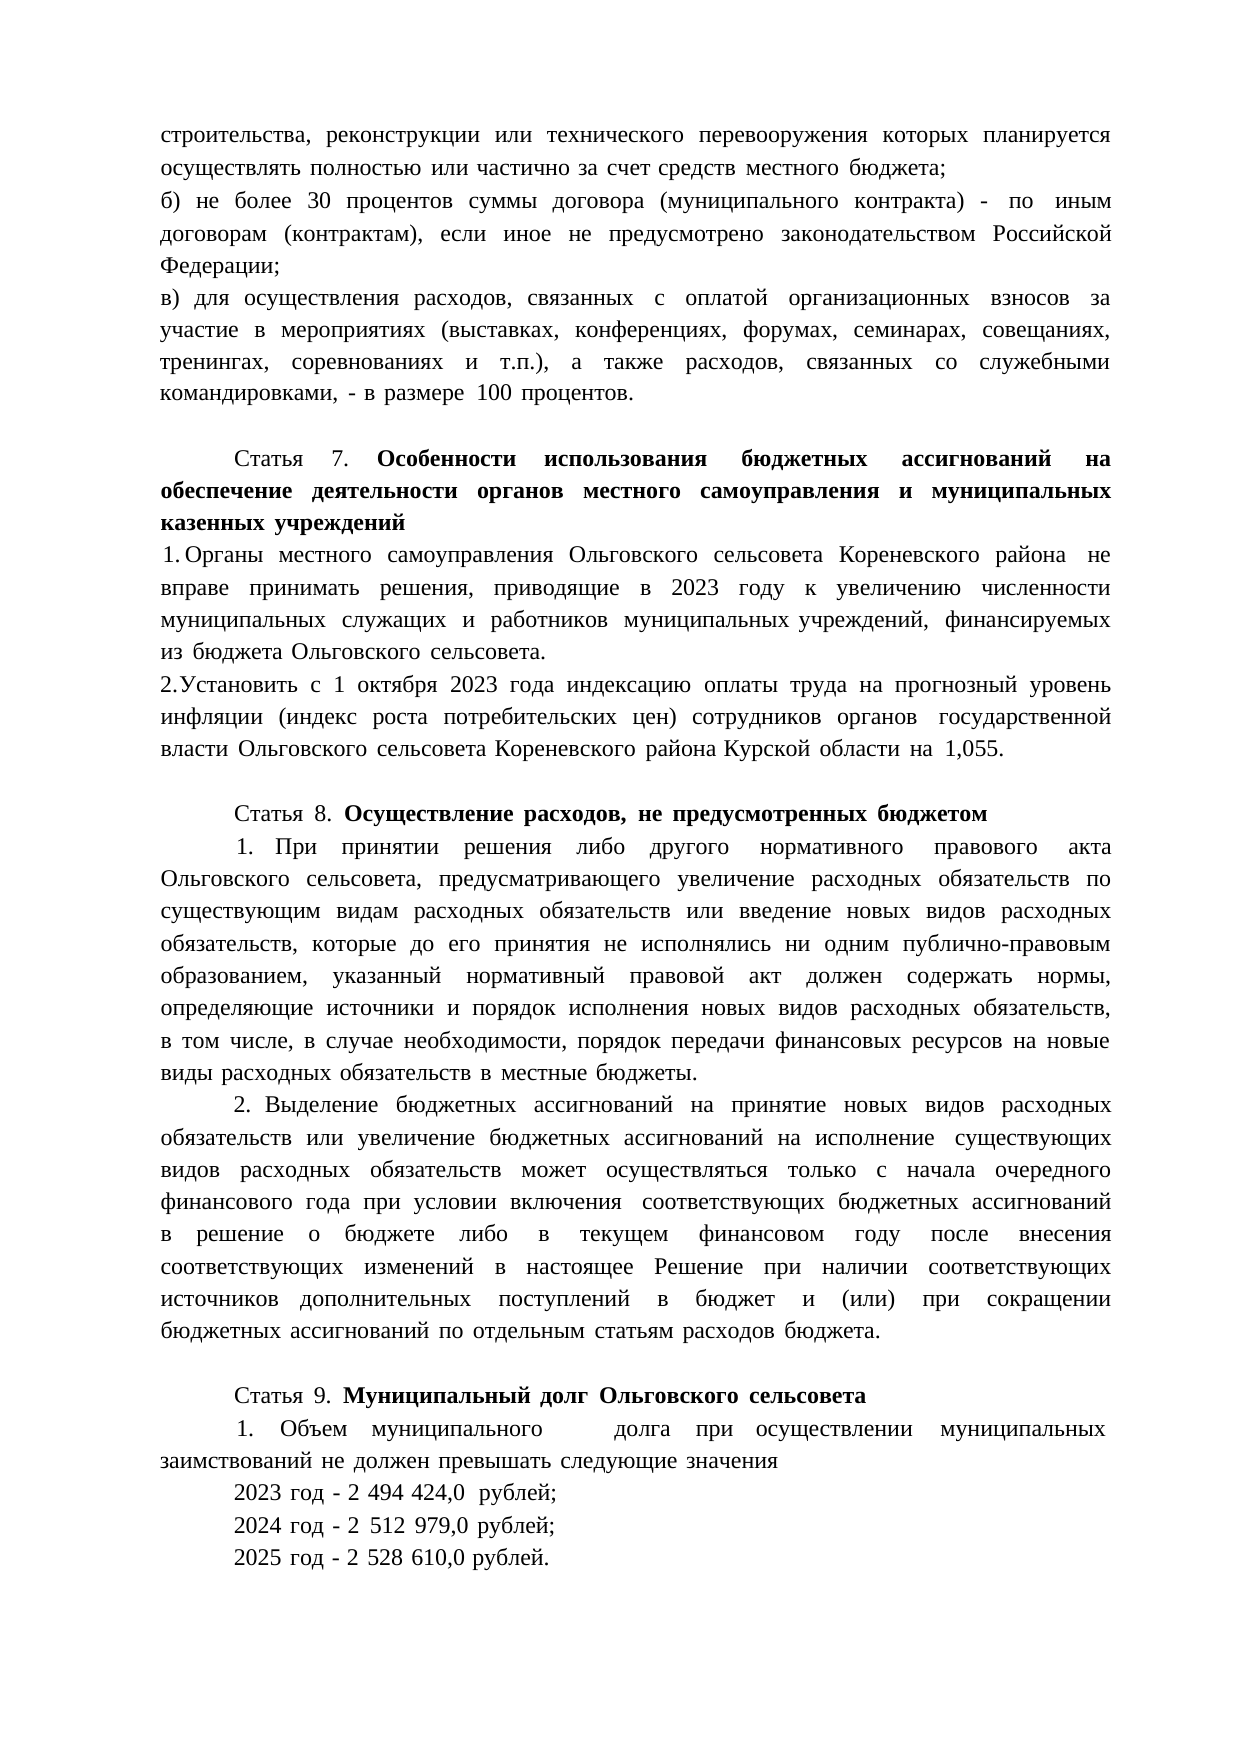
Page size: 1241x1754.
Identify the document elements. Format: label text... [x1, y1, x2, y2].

text строительства, реконструкции или технического перевооружения которых планируется осуществлять полностью или частично за счет средств местного бюджета; [160, 120, 1111, 181]
subtitle Статья 7. Особенности использования бюджетных ассигнований на обеспечение деятельности органов местного самоуправления и муниципальных казенных учреждений [160, 443, 1111, 536]
subtitle Статья 9. Муниципальный долг Ольговского сельсовета [234, 1381, 1126, 1409]
list Объем муниципального долга при осуществлении муниципальных заимствований не должен превышать следующие значения [159, 1414, 1111, 1473]
list При принятии решения либо другого нормативного правового акта Ольговского сельсовета, предусматривающего увеличение расходных обязательств по существующим видам расходных обязательств или введение новых видов расходных обязательств, которые до его принятия не исполнялись ни одним публично-правовым образованием, указанный нормативный правовой акт должен содержать нормы, определяющие источники и порядок исполнения новых видов расходных обязательств, в том числе, в случае необходимости, порядок передачи финансовых ресурсов на новые виды расходных обязательств в местные бюджеты. [160, 832, 1111, 1086]
subtitle Статья 8. Осуществление расходов, не предусмотренных бюджетом [234, 799, 1126, 827]
text в) для осуществления расходов, связанных с оплатой организационных взносов за участие в мероприятиях (выставках, конференциях, форумах, семинарах, совещаниях, тренингах, соревнованиях и т.п.), а также расходов, связанных со служебными командировками, - в размере 100 процентов. [159, 283, 1110, 406]
text б) не более 30 процентов суммы договора (муниципального контракта) - по иным договорам (контрактам), если иное не предусмотрено законодательством Российской Федерации; [160, 186, 1112, 279]
text 2024 год - 2 512 979,0 рублей; [233, 1511, 1126, 1538]
text 2023 год - 2 494 424,0 рублей; [233, 1478, 1126, 1506]
list Установить с 1 октября 2023 года индексацию оплаты труда на прогнозный уровень инфляции (индекс роста потребительских цен) сотрудников органов государственной власти Ольговского сельсовета Кореневского района Курской области на 1,055. [160, 669, 1112, 762]
text 2025 год - 2 528 610,0 рублей. [233, 1543, 1126, 1571]
list Органы местного самоуправления Ольговского сельсовета Кореневского района не вправе принимать решения, приводящие в 2023 году к увеличению численности муниципальных служащих и работников муниципальных учреждений, финансируемых из бюджета Ольговского сельсовета. [160, 540, 1111, 665]
list Выделение бюджетных ассигнований на принятие новых видов расходных обязательств или увеличение бюджетных ассигнований на исполнение существующих видов расходных обязательств может осуществляться только с начала очередного финансового года при условии включения соответствующих бюджетных ассигнований в решение о бюджете либо в текущем финансовом году после внесения соответствующих изменений в настоящее Решение при наличии соответствующих источников дополнительных поступлений в бюджет и (или) при сокращении бюджетных ассигнований по отдельным статьям расходов бюджета. [160, 1090, 1112, 1344]
